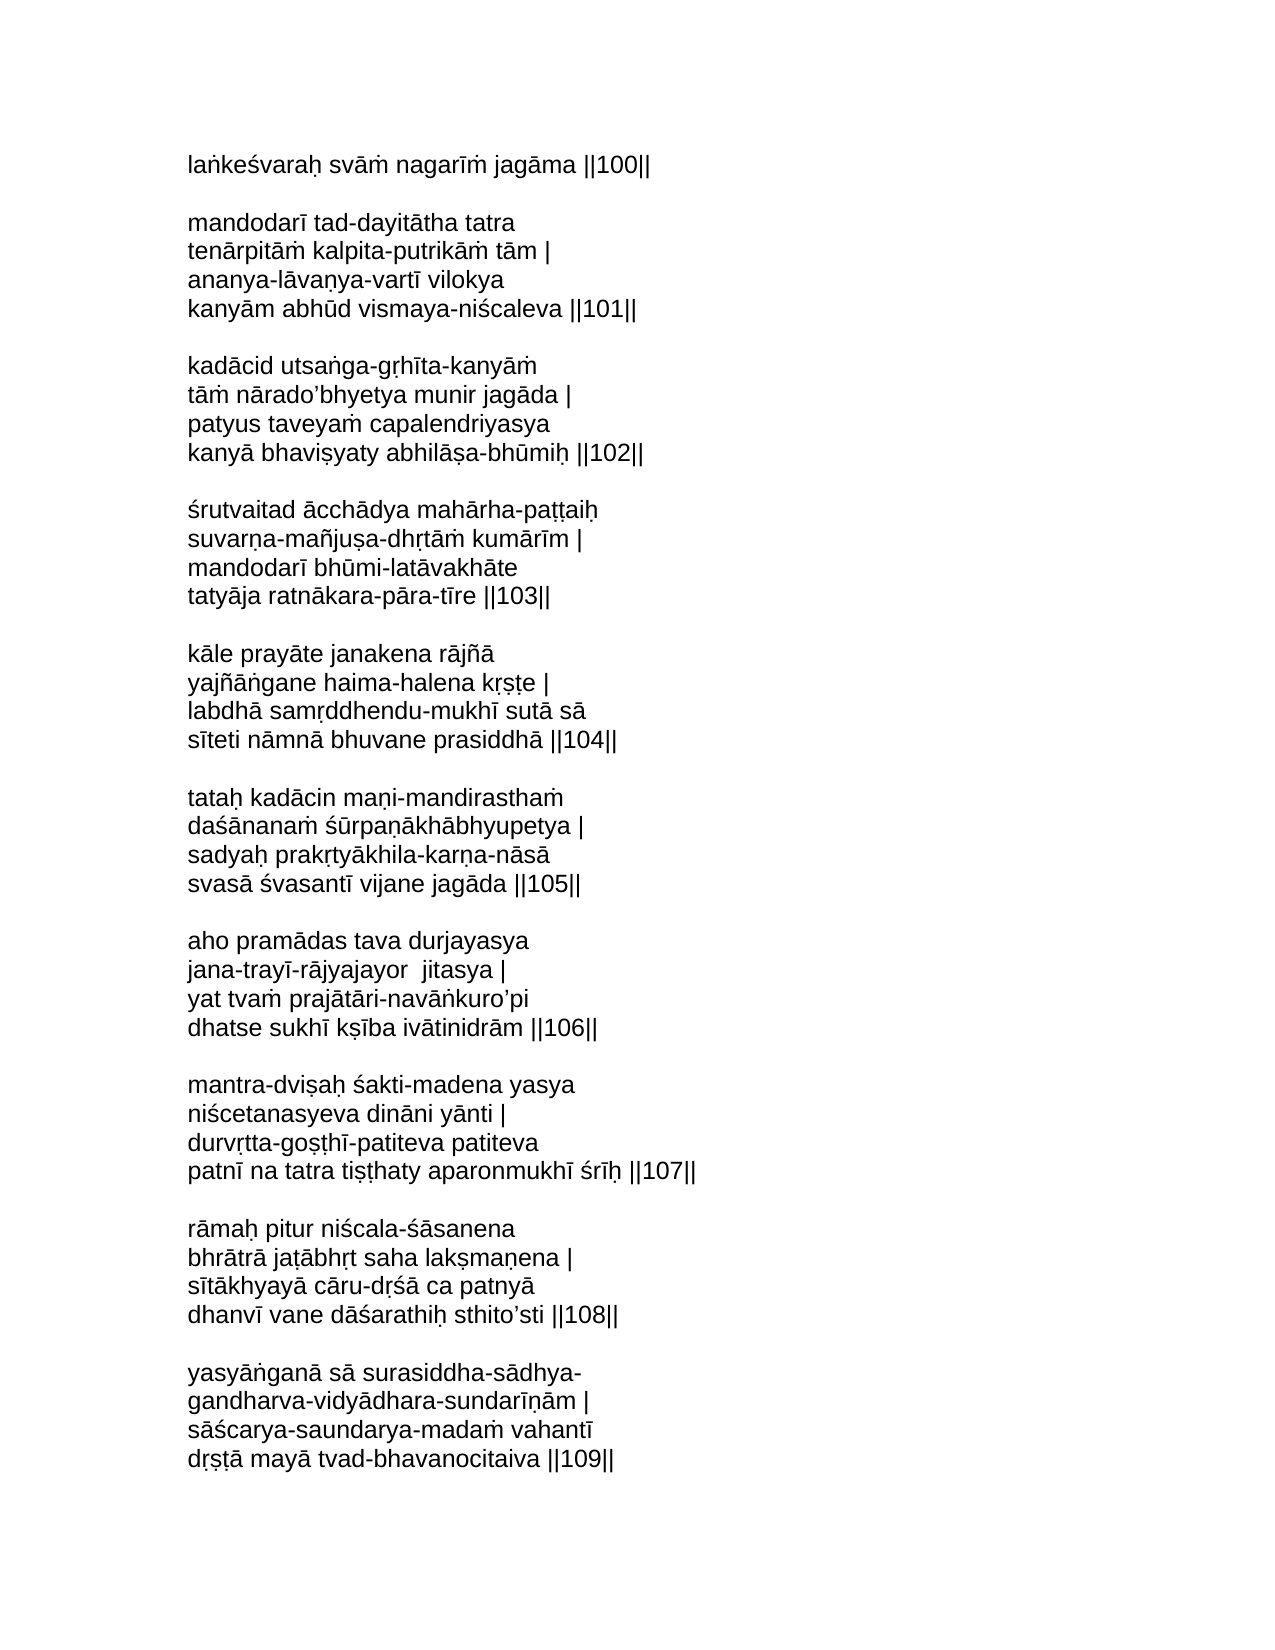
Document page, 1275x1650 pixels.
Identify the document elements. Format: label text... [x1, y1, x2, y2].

text ananya-lāvaṇya-vartī vilokya [187, 265, 1087, 294]
text yasyāṅganā sā surasiddha-sādhya- [187, 1357, 1087, 1386]
text kadācid utsaṅga-gṛhīta-kanyāṁ [187, 351, 1087, 380]
text dhatse sukhī kṣība ivātinidrām ||106|| [187, 1012, 1087, 1041]
text gandharva-vidyādhara-sundarīṇām | [187, 1386, 1087, 1415]
text śrutvaitad ācchādya mahārha-paṭṭaiḥ [187, 495, 1087, 524]
text mandodarī tad-dayitātha tatra [187, 207, 1087, 236]
text tāṁ nārado’bhyetya munir jagāda | [187, 380, 1087, 409]
text kanyām abhūd vismaya-niścaleva ||101|| [187, 294, 1087, 322]
text laṅkeśvaraḥ svāṁ nagarīṁ jagāma ||100|| [187, 150, 1087, 179]
text bhrātrā jaṭābhṛt saha lakṣmaṇena | [187, 1242, 1087, 1271]
text dhanvī vane dāśarathiḥ sthito’sti ||108|| [187, 1300, 1087, 1329]
text patnī na tatra tiṣṭhaty aparonmukhī śrīḥ ||107|| [187, 1156, 1087, 1185]
text kāle prayāte janakena rājñā [187, 639, 1087, 667]
text rāmaḥ pitur niścala-śāsanena [187, 1214, 1087, 1242]
text daśānanaṁ śūrpaṇākhābhyupetya | [187, 811, 1087, 840]
text sīteti nāmnā bhuvane prasiddhā ||104|| [187, 725, 1087, 754]
text suvarṇa-mañjuṣa-dhṛtāṁ kumārīm | [187, 524, 1087, 552]
text aho pramādas tava durjayasya [187, 926, 1087, 955]
text dṛṣṭā mayā tvad-bhavanocitaiva ||109|| [187, 1444, 1087, 1472]
text jana-trayī-rājyajayor jitasya | [187, 955, 1087, 984]
text mantra-dviṣaḥ śakti-madena yasya [187, 1070, 1087, 1099]
text mandodarī bhūmi-latāvakhāte [187, 552, 1087, 581]
text svasā śvasantī vijane jagāda ||105|| [187, 869, 1087, 897]
text sadyaḥ prakṛtyākhila-karṇa-nāsā [187, 840, 1087, 869]
text durvṛtta-goṣṭhī-patiteva patiteva [187, 1127, 1087, 1156]
text kanyā bhaviṣyaty abhilāṣa-bhūmiḥ ||102|| [187, 437, 1087, 466]
text patyus taveyaṁ capalendriyasya [187, 409, 1087, 437]
text labdhā samṛddhendu-mukhī sutā sā [187, 696, 1087, 725]
text tenārpitāṁ kalpita-putrikāṁ tām | [187, 236, 1087, 265]
text tataḥ kadācin maṇi-mandirasthaṁ [187, 782, 1087, 811]
text sāścarya-saundarya-madaṁ vahantī [187, 1415, 1087, 1444]
text yajñāṅgane haima-halena kṛṣṭe | [187, 667, 1087, 696]
text tatyāja ratnākara-pāra-tīre ||103|| [187, 581, 1087, 610]
text niścetanasyeva dināni yānti | [187, 1099, 1087, 1127]
text sītākhyayā cāru-dṛśā ca patnyā [187, 1271, 1087, 1300]
text yat tvaṁ prajātāri-navāṅkuro’pi [187, 984, 1087, 1012]
